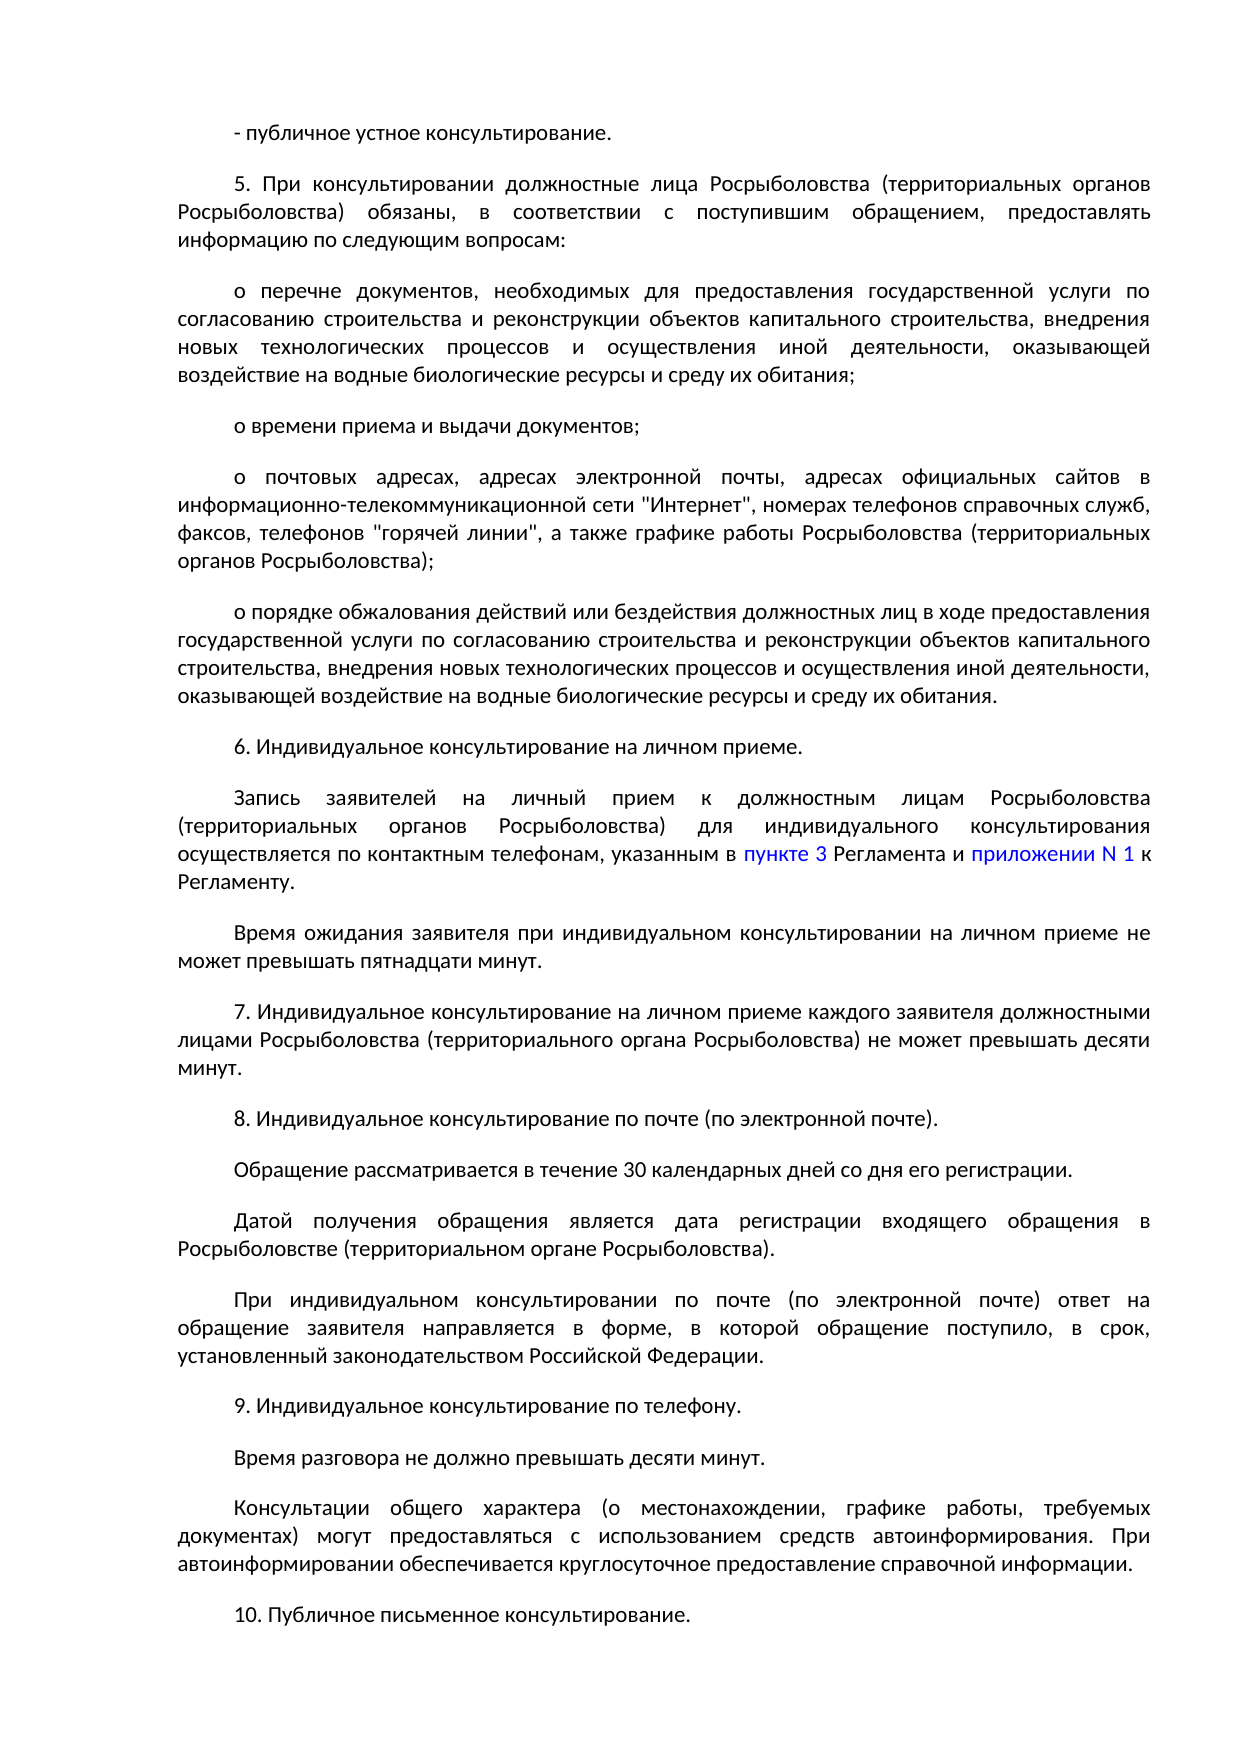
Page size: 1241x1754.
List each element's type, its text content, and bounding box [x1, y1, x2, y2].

text о почтовых адресах, адресах электронной почты, адресах официальных сайтов в информационно-телекоммуникационной сети "Интернет", номерах телефонов справочных служб, факсов, телефонов "горячей линии", а также графике работы Росрыболовства (территориальных органов Росрыболовства); [177, 462, 1152, 574]
text - публичное устное консультирование. [177, 118, 1152, 146]
text Время разговора не должно превышать десяти минут. [177, 1443, 1152, 1471]
text о перечне документов, необходимых для предоставления государственной услуги по согласованию строительства и реконструкции объектов капитального строительства, внедрения новых технологических процессов и осуществления иной деятельности, оказывающей воздействие на водные биологические ресурсы и среду их обитания; [177, 276, 1152, 388]
text 7. Индивидуальное консультирование на личном приеме каждого заявителя должностными лицами Росрыболовства (территориального органа Росрыболовства) не может превышать десяти минут. [177, 997, 1152, 1081]
text о времени приема и выдачи документов; [177, 411, 1152, 439]
text 9. Индивидуальное консультирование по телефону. [177, 1392, 1152, 1420]
text Обращение рассматривается в течение 30 календарных дней со дня его регистрации. [177, 1155, 1152, 1183]
text Датой получения обращения является дата регистрации входящего обращения в Росрыболовстве (территориальном органе Росрыболовства). [177, 1206, 1152, 1262]
text Запись заявителей на личный прием к должностным лицам Росрыболовства (территориальных органов Росрыболовства) для индивидуального консультирования осуществляется по контактным телефонам, указанным в пункте 3 Регламента и приложении N 1 к Регламенту. [177, 783, 1152, 895]
text 6. Индивидуальное консультирование на личном приеме. [177, 732, 1152, 760]
text о порядке обжалования действий или бездействия должностных лиц в ходе предоставления государственной услуги по согласованию строительства и реконструкции объектов капитального строительства, внедрения новых технологических процессов и осуществления иной деятельности, оказывающей воздействие на водные биологические ресурсы и среду их обитания. [177, 597, 1152, 709]
text 10. Публичное письменное консультирование. [177, 1601, 1152, 1628]
text При индивидуальном консультировании по почте (по электронной почте) ответ на обращение заявителя направляется в форме, в которой обращение поступило, в срок, установленный законодательством Российской Федерации. [177, 1285, 1152, 1369]
text 5. При консультировании должностные лица Росрыболовства (территориальных органов Росрыболовства) обязаны, в соответствии с поступившим обращением, предоставлять информацию по следующим вопросам: [177, 169, 1152, 253]
text Консультации общего характера (о местонахождении, графике работы, требуемых документах) могут предоставляться с использованием средств автоинформирования. При автоинформировании обеспечивается круглосуточное предоставление справочной информации. [177, 1493, 1152, 1578]
text 8. Индивидуальное консультирование по почте (по электронной почте). [177, 1104, 1152, 1132]
text Время ожидания заявителя при индивидуальном консультировании на личном приеме не может превышать пятнадцати минут. [177, 918, 1152, 974]
